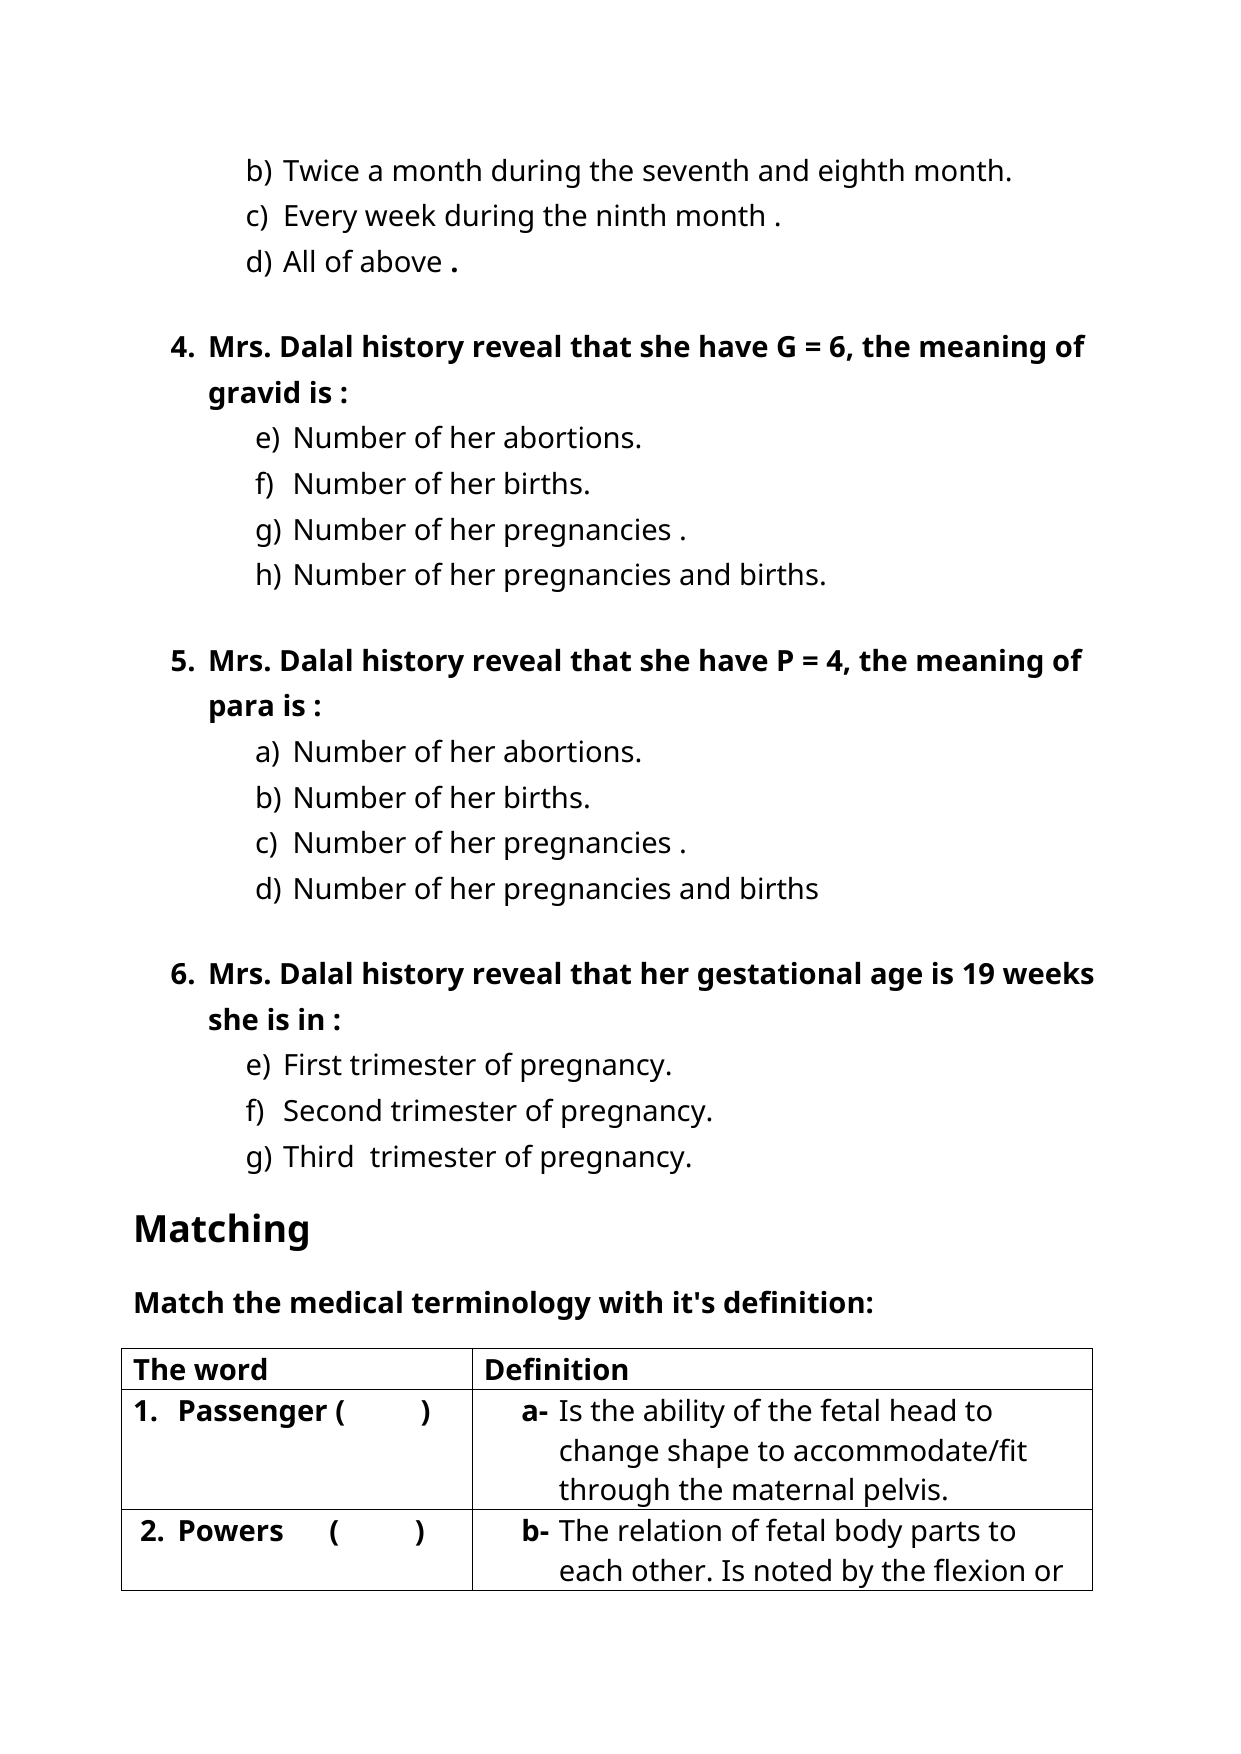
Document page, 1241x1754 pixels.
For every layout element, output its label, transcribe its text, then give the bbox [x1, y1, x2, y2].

table_header The word [122, 1349, 472, 1389]
table_cell Powers ( ) [122, 1510, 472, 1589]
list Twice a month during the seventh and eighth month. [245, 150, 1107, 190]
list Number of her abortions. [255, 731, 1107, 771]
list Third trimester of pregnancy. [245, 1136, 1107, 1176]
list First trimester of pregnancy. [245, 1045, 1107, 1084]
list Number of her births. [255, 463, 1107, 503]
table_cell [473, 1510, 1092, 1589]
list All of above . [245, 241, 1107, 281]
list Mrs. Dalal history reveal that her gestational age is 19 weeks she is in : [170, 953, 1107, 1039]
list Second trimester of pregnancy. [245, 1090, 1107, 1130]
list Every week during the ninth month . [245, 196, 1107, 235]
text Matching [133, 1202, 1107, 1253]
list Number of her pregnancies . [255, 822, 1107, 862]
list Number of her abortions. [255, 418, 1107, 457]
list Mrs. Dalal history reveal that she have G = 6, the meaning of gravid is : [170, 327, 1107, 412]
table_cell Is the ability of the fetal head to change shape to accommodate/fit through the maternal pelvis. [473, 1390, 1092, 1509]
list Number of her births. [255, 777, 1107, 817]
text Match the medical terminology with it's definition: [133, 1282, 1107, 1322]
list Number of her pregnancies and births. [255, 555, 1107, 594]
list Number of her pregnancies and births [255, 868, 1107, 908]
table_header Definition [473, 1349, 1092, 1389]
table_cell Passenger ( ) [122, 1390, 472, 1509]
list Mrs. Dalal history reveal that she have P = 4, the meaning of para is : [170, 640, 1107, 725]
list Number of her pregnancies . [255, 509, 1107, 549]
